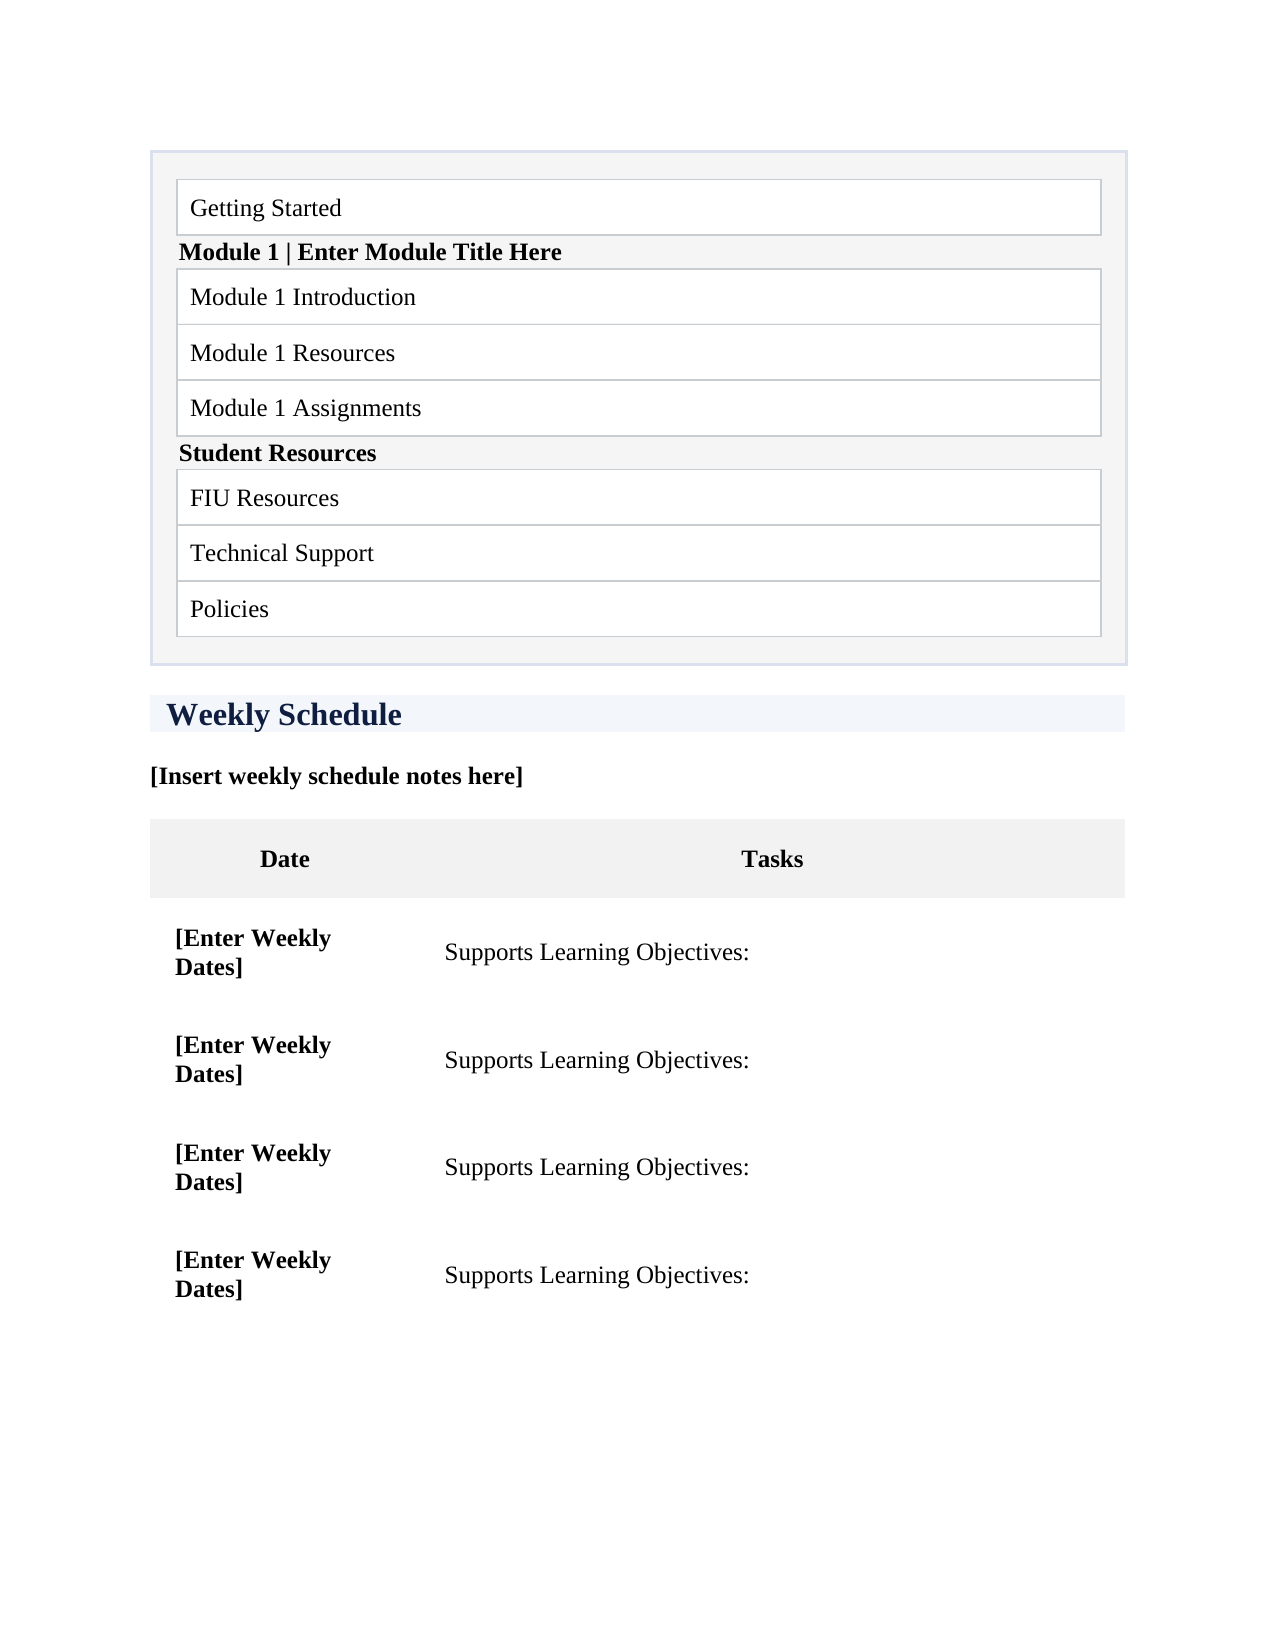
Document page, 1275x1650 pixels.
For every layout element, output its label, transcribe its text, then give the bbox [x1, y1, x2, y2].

table_header Date [150, 819, 419, 898]
table_cell Supports Learning Objectives: [419, 1221, 1125, 1328]
table_cell Supports Learning Objectives: [419, 1006, 1125, 1113]
text [Insert weekly schedule notes here] [150, 761, 1125, 790]
table_cell Supports Learning Objectives: [419, 898, 1125, 1006]
table_cell [Enter Weekly Dates] [150, 898, 419, 1006]
table_cell [Enter Weekly Dates] [150, 1113, 419, 1221]
table_header [153, 153, 1125, 663]
table_header Tasks [419, 819, 1125, 898]
text Weekly Schedule [150, 695, 1125, 732]
table_cell [Enter Weekly Dates] [150, 1221, 419, 1328]
table_cell Supports Learning Objectives: [419, 1113, 1125, 1221]
table_cell [Enter Weekly Dates] [150, 1006, 419, 1113]
